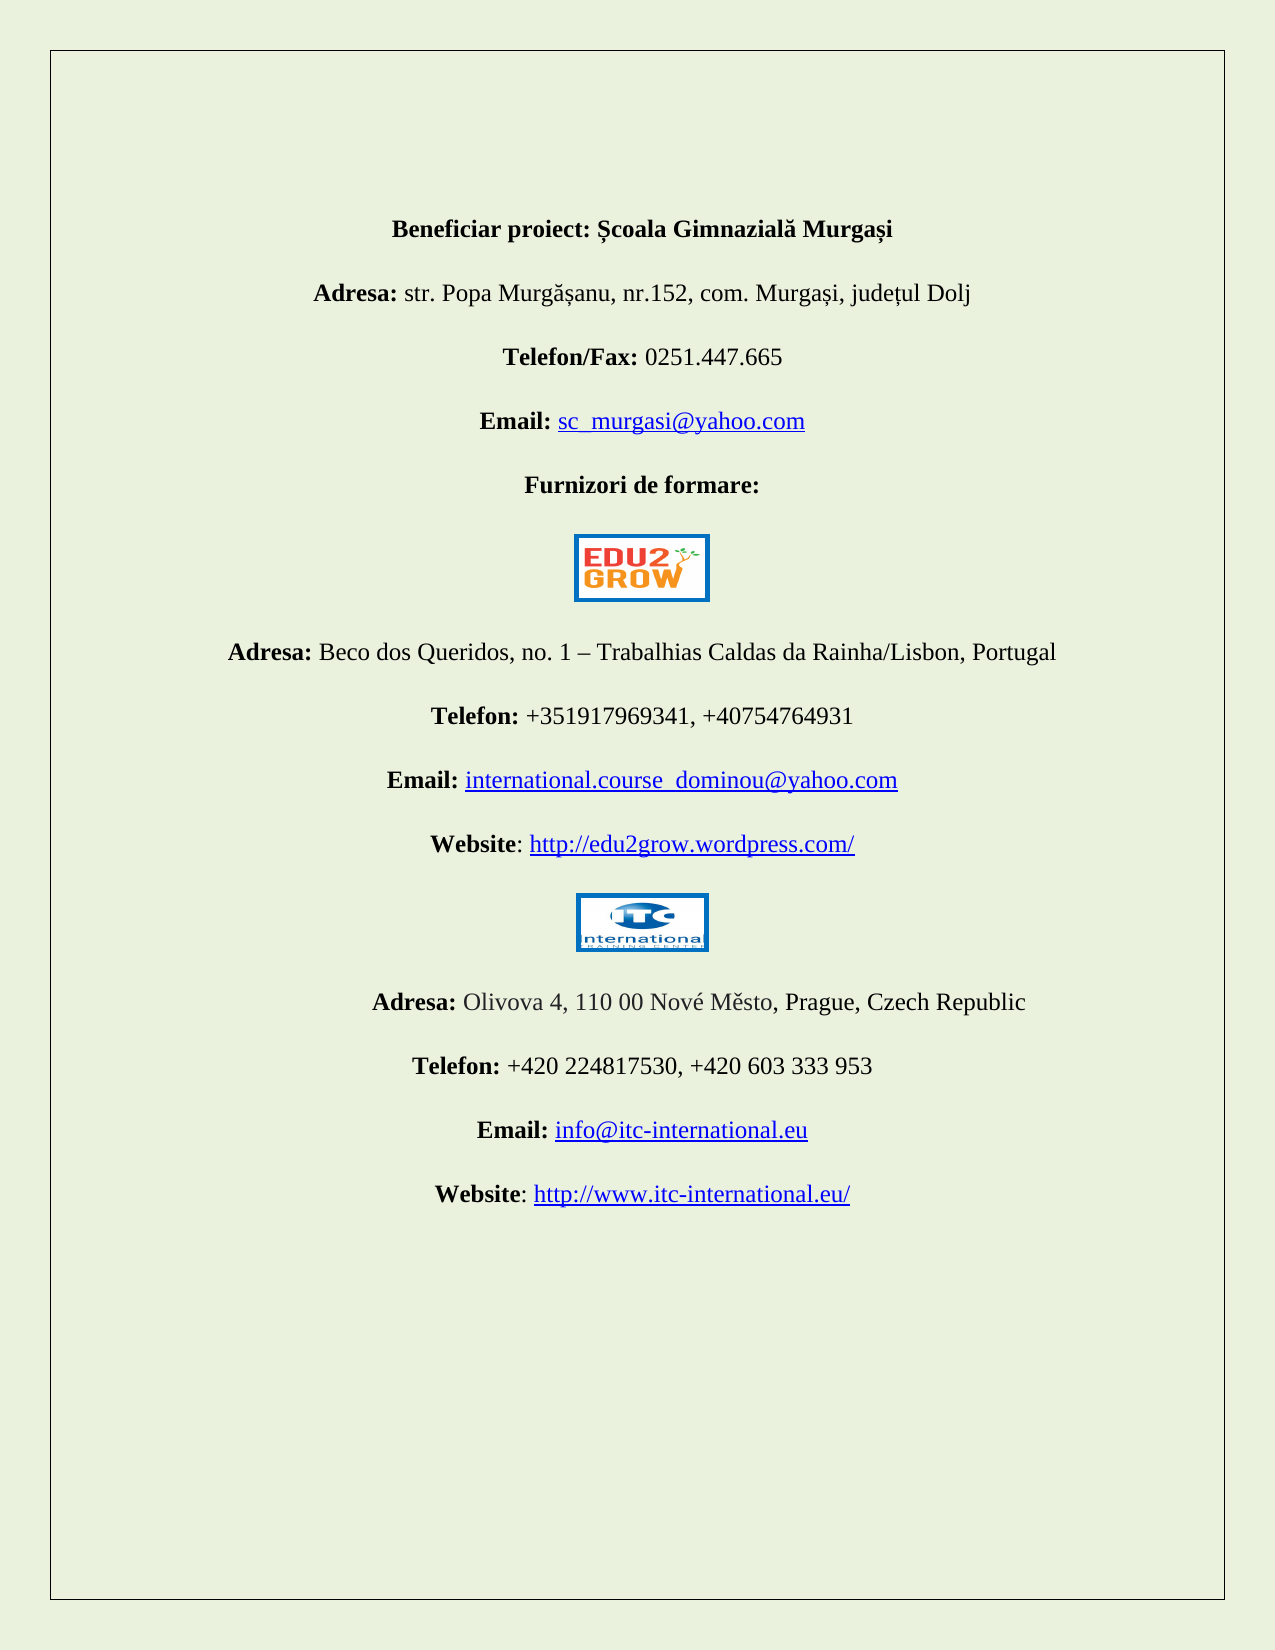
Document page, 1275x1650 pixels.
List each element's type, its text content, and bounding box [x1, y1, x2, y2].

text Telefon: +420 224817530, +420 603 333 953 [122, 1051, 1162, 1080]
text Telefon: +351917969341, +40754764931 [122, 701, 1162, 730]
text Adresa: Olivova 4, 110 00 Nové Město, Prague, Czech Republic [122, 987, 463, 1016]
text Adresa: str. Popa Murgășanu, nr.152, com. Murgași, județul Dolj [122, 278, 1162, 307]
text Website: http://www.itc-international.eu/ [122, 1179, 1162, 1208]
text Website: http://edu2grow.wordpress.com/ [122, 829, 1162, 858]
text Email: sc_murgasi@yahoo.com [122, 406, 1162, 434]
picture [579, 538, 705, 598]
text Telefon/Fax: 0251.447.665 [122, 342, 1162, 371]
text Adresa: Beco dos Queridos, no. 1 – Trabalhias Caldas da Rainha/Lisbon, Portugal [122, 637, 1162, 666]
text Beneficiar proiect: Școala Gimnazială Murgași [122, 214, 1162, 243]
text Email: international.course_dominou@yahoo.com [122, 765, 1162, 794]
text Furnizori de formare: [122, 470, 1162, 498]
text Adresa: Olivova 4, 110 00 Nové Město, Prague, Czech Republic [772, 987, 1162, 1016]
picture [581, 898, 704, 948]
text Email: info@itc-international.eu [122, 1115, 1162, 1144]
